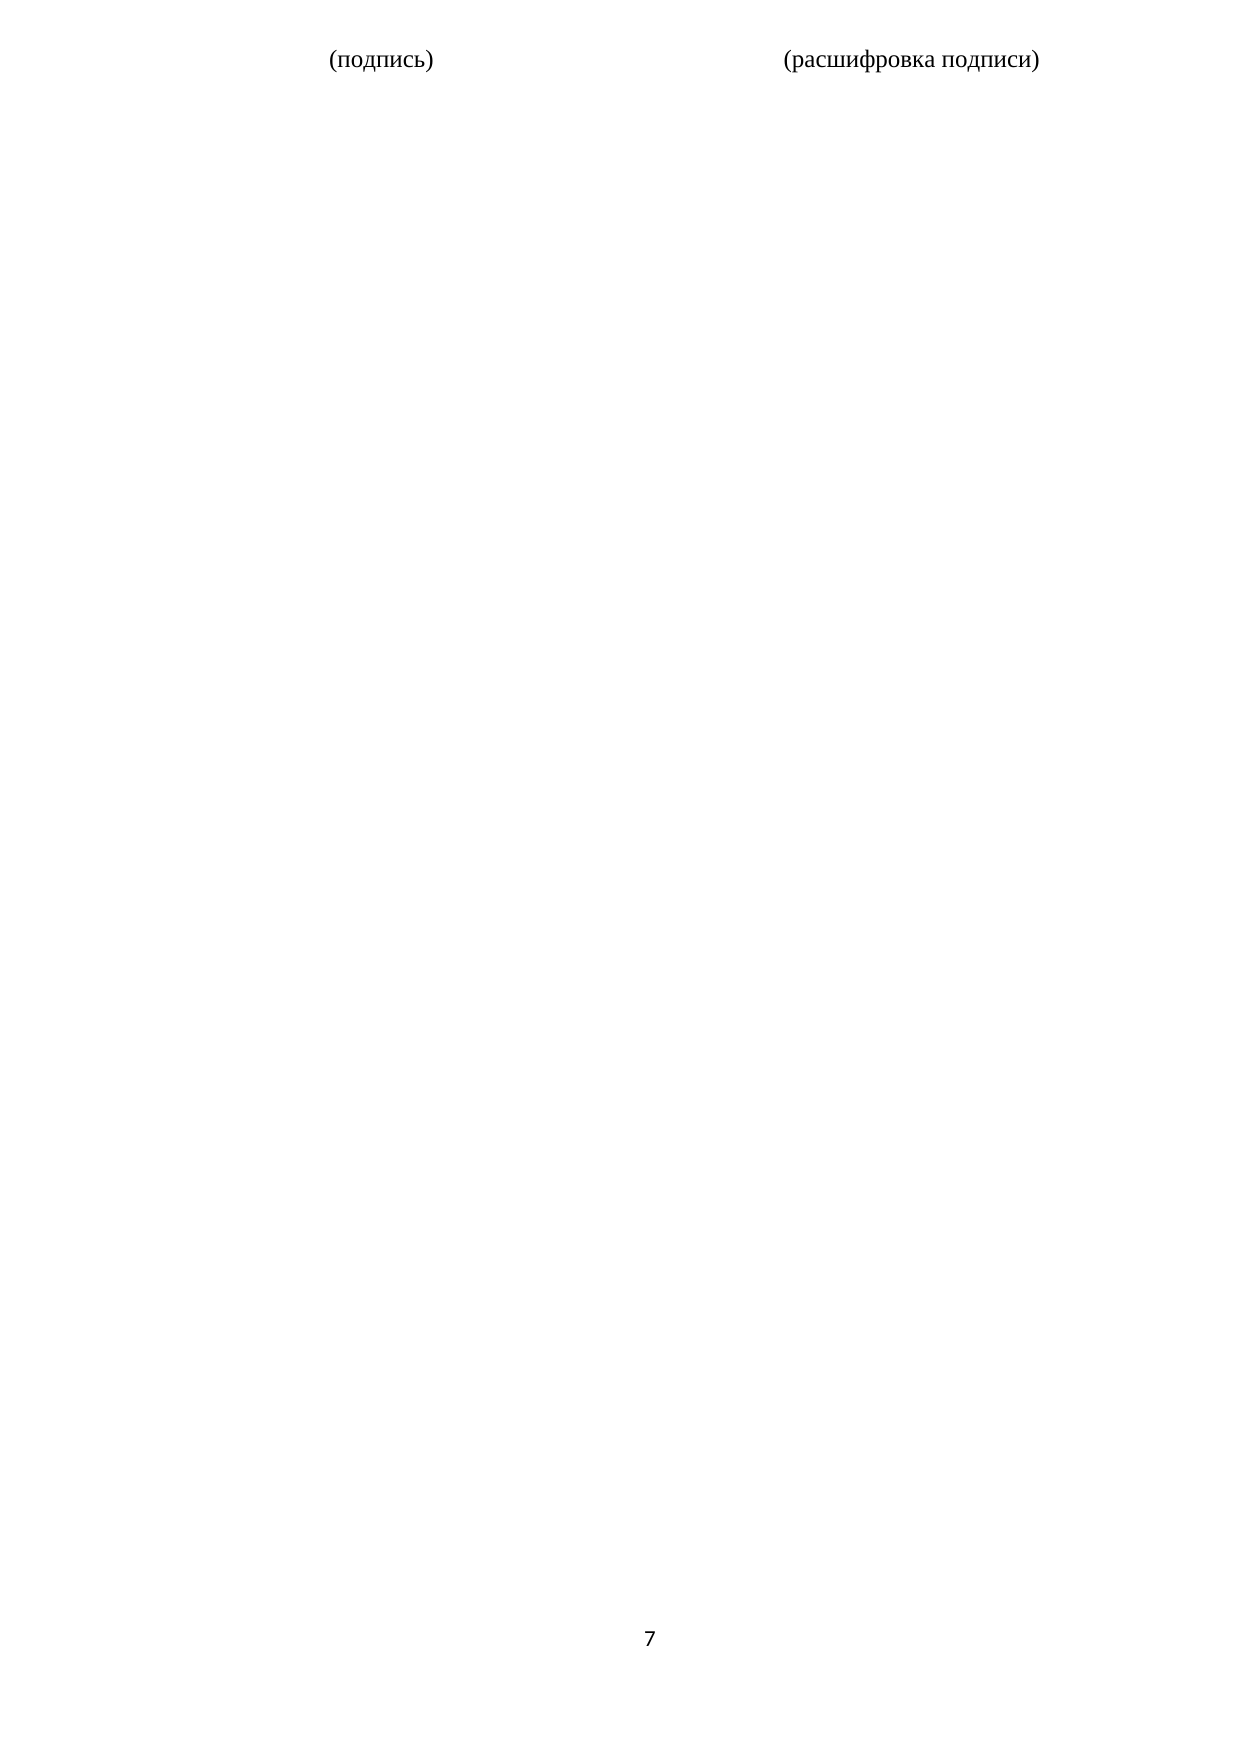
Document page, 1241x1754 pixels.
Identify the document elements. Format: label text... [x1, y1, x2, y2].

text (подпись) (расшифровка подписи) [148, 44, 1152, 73]
